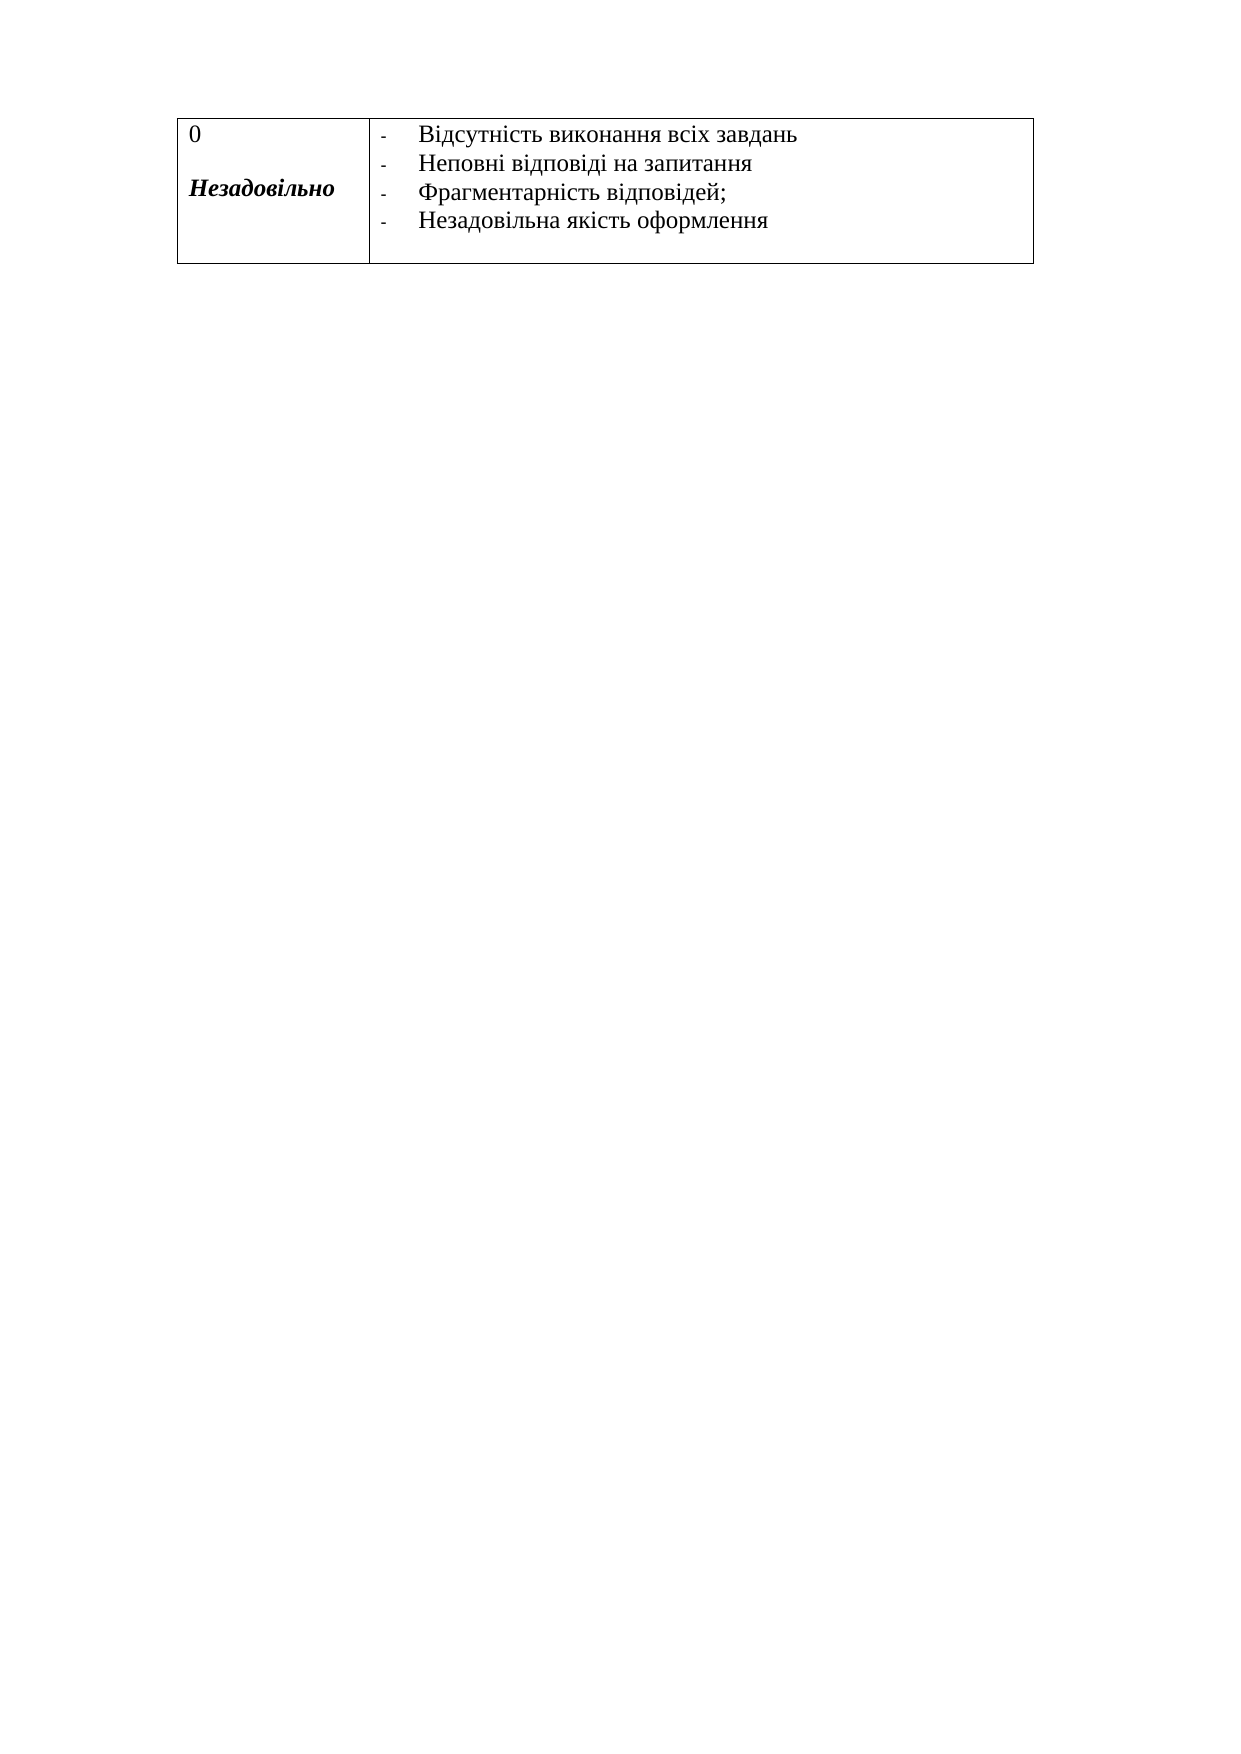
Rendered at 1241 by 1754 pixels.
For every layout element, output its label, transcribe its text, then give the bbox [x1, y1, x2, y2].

table_cell 0 Незадовільно [178, 119, 369, 263]
table_cell Відсутність виконання всіх завдань Неповні відповіді на запитання Фрагментарність відповідей; Незадовільна якість оформлення [370, 119, 1033, 263]
